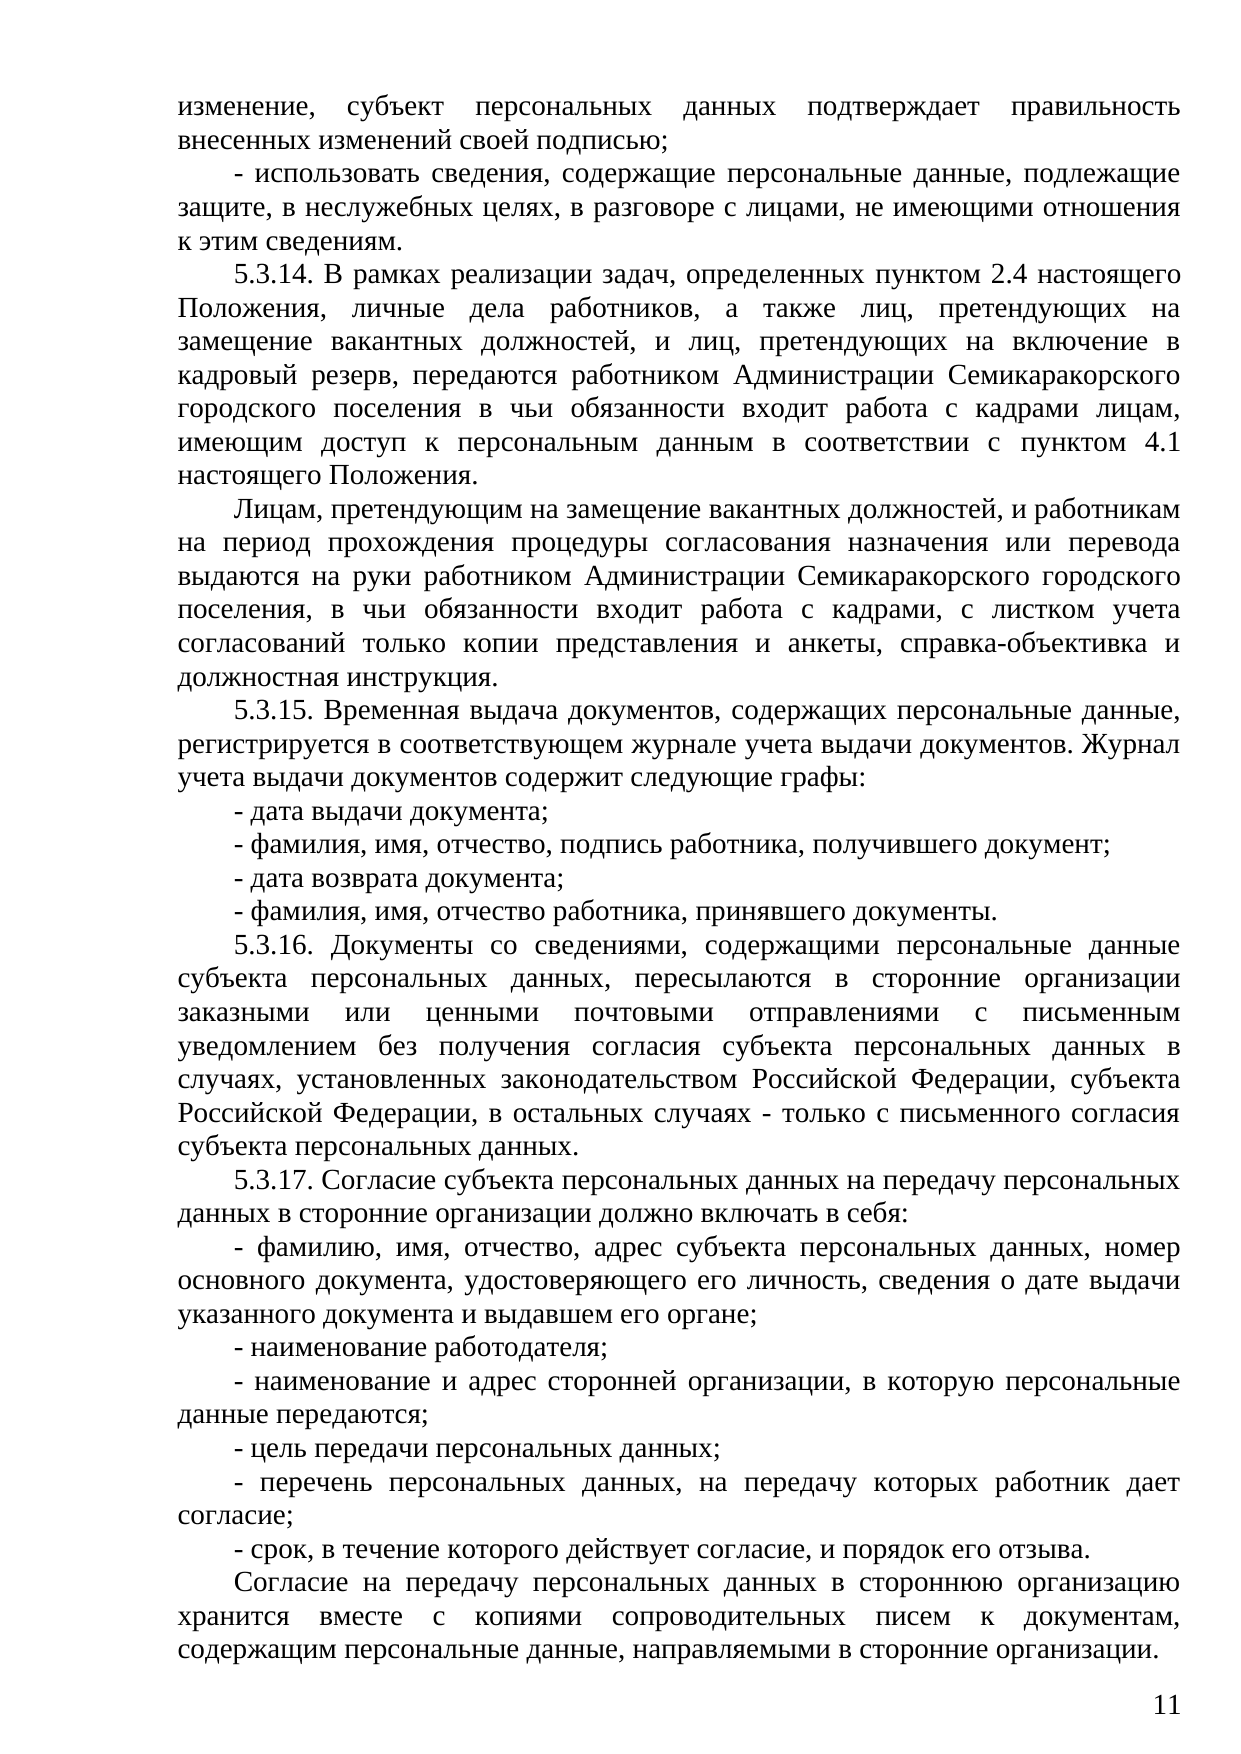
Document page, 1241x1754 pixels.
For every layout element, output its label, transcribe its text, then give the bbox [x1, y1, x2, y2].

text 5.3.16. Документы со сведениями, содержащими персональные данные субъекта персональных данных, пересылаются в сторонние организации заказными или ценными почтовыми отправлениями с письменным уведомлением без получения согласия субъекта персональных данных в случаях, установленных законодательством Российской Федерации, субъекта Российской Федерации, в остальных случаях - только с письменного согласия субъекта персональных данных. [177, 927, 1181, 1162]
text - дата выдачи документа; [177, 793, 1181, 826]
text Согласие на передачу персональных данных в стороннюю организацию хранится вместе с копиями сопроводительных писем к документам, содержащим персональные данные, направляемыми в сторонние организации. [177, 1564, 1181, 1665]
text - наименование и адрес сторонней организации, в которую персональные данные передаются; [177, 1363, 1181, 1430]
text 5.3.14. В рамках реализации задач, определенных пунктом 2.4 настоящего Положения, личные дела работников, а также лиц, претендующих на замещение вакантных должностей, и лиц, претендующих на включение в кадровый резерв, передаются работником Администрации Семикаракорского городского поселения в чьи обязанности входит работа с кадрами лицам, имеющим доступ к персональным данным в соответствии с пунктом 4.1 настоящего Положения. [177, 256, 1181, 491]
text - срок, в течение которого действует согласие, и порядок его отзыва. [177, 1531, 1181, 1564]
text - фамилия, имя, отчество работника, принявшего документы. [177, 893, 1181, 927]
text - перечень персональных данных, на передачу которых работник дает согласие; [177, 1464, 1181, 1531]
text Лицам, претендующим на замещение вакантных должностей, и работникам на период прохождения процедуры согласования назначения или перевода выдаются на руки работником Администрации Семикаракорского городского поселения, в чьи обязанности входит работа с кадрами, с листком учета согласований только копии представления и анкеты, справка-объективка и должностная инструкция. [177, 491, 1181, 692]
text - цель передачи персональных данных; [177, 1430, 1181, 1464]
text - наименование работодателя; [177, 1329, 1181, 1363]
text - фамилию, имя, отчество, адрес субъекта персональных данных, номер основного документа, удостоверяющего его личность, сведения о дате выдачи указанного документа и выдавшем его органе; [177, 1229, 1181, 1329]
text 5.3.17. Согласие субъекта персональных данных на передачу персональных данных в сторонние организации должно включать в себя: [177, 1162, 1181, 1229]
text - дата возврата документа; [177, 860, 1181, 893]
text - использовать сведения, содержащие персональные данные, подлежащие защите, в неслужебных целях, в разговоре с лицами, не имеющими отношения к этим сведениям. [177, 156, 1181, 256]
text 5.3.15. Временная выдача документов, содержащих персональные данные, регистрируется в соответствующем журнале учета выдачи документов. Журнал учета выдачи документов содержит следующие графы: [177, 692, 1181, 793]
text - фамилия, имя, отчество, подпись работника, получившего документ; [177, 826, 1181, 860]
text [177, 88, 1181, 156]
